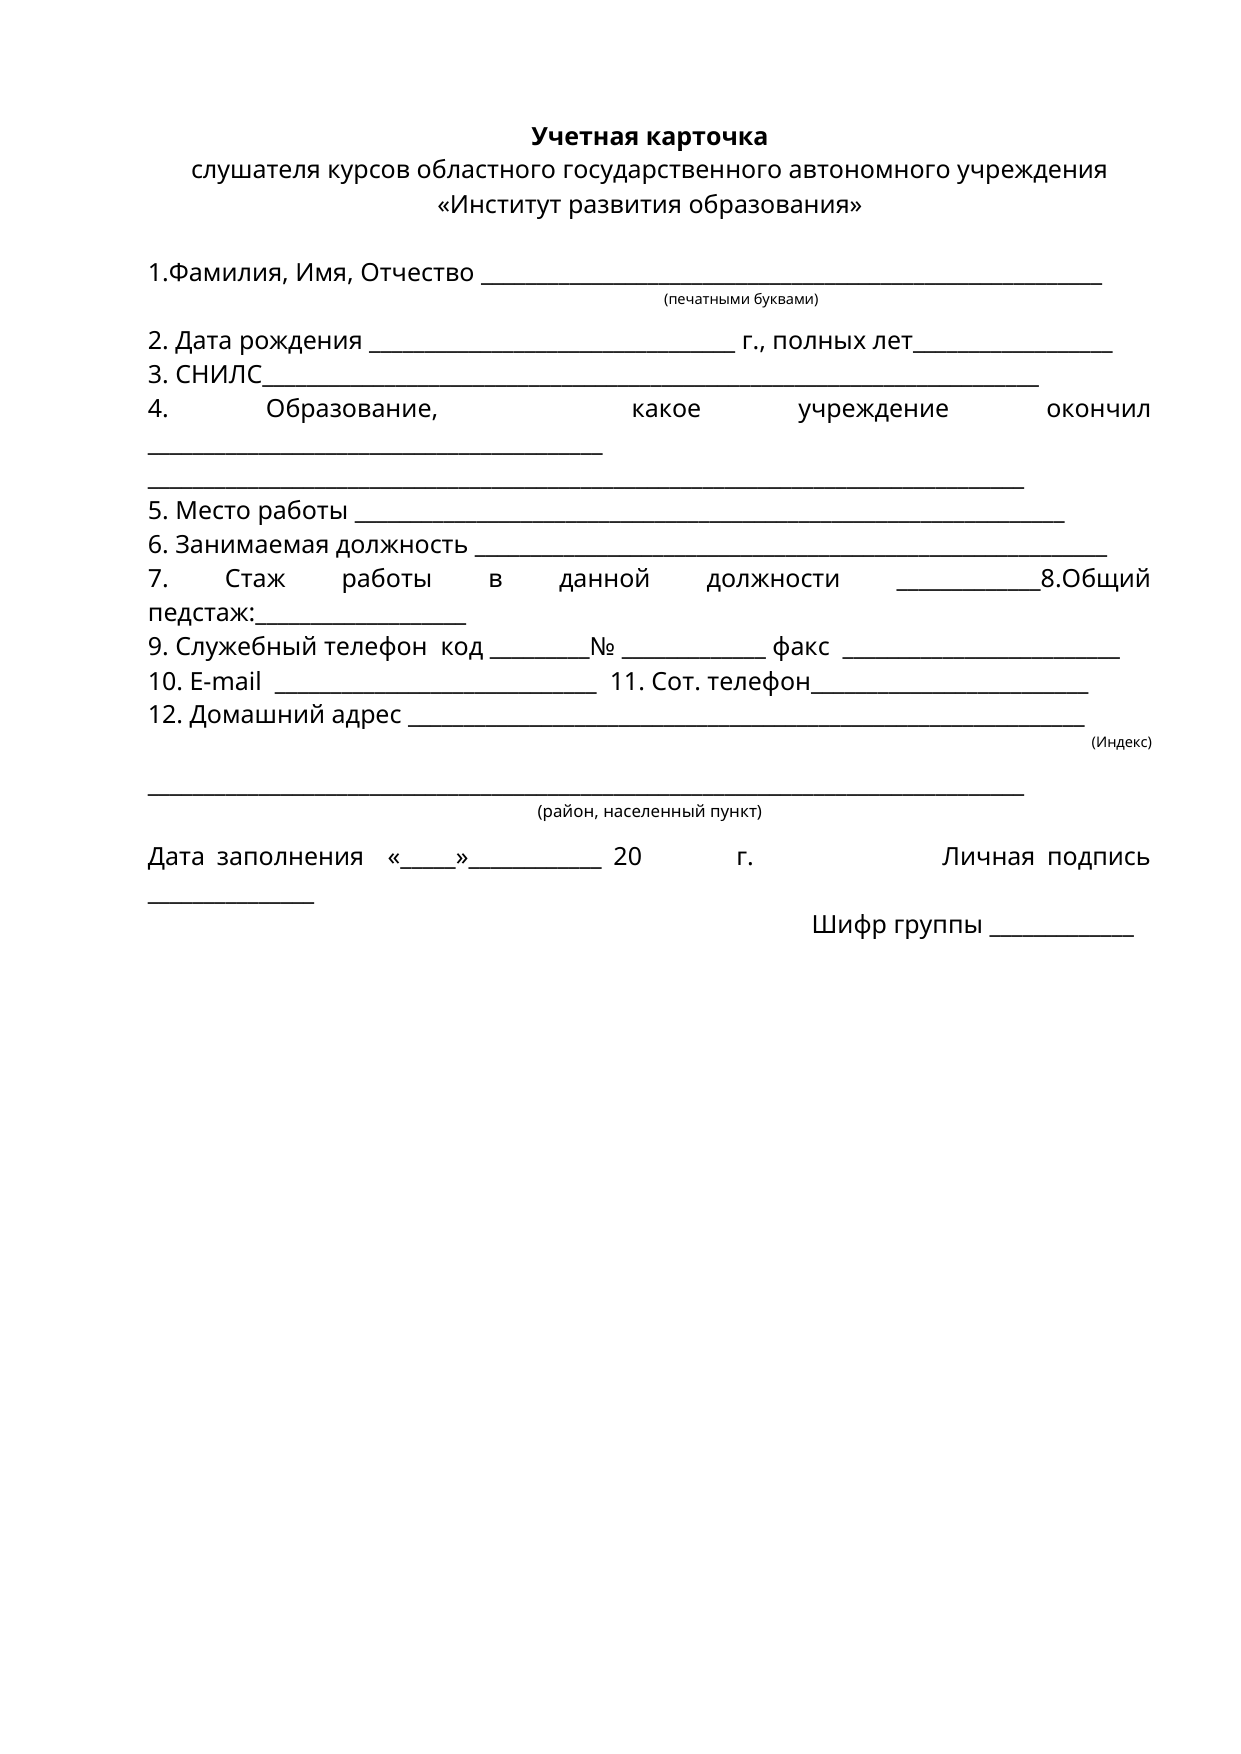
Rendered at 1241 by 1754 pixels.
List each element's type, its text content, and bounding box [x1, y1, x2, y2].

text 12. Домашний адрес _____________________________________________________________ [148, 697, 1152, 731]
text 2. Дата рождения _________________________________ г., полных лет__________________ [148, 322, 1152, 357]
text 7. Стаж работы в данной должности _____________8.Общий педстаж:___________________ [148, 561, 1152, 629]
text _______________________________________________________________________________ [148, 459, 1152, 493]
text (район, населенный пункт) [148, 799, 1152, 839]
text 9. Служебный телефон код _________№ _____________ факс _________________________ [148, 629, 1152, 663]
text 3. СНИЛС______________________________________________________________________ [148, 357, 1152, 391]
text 10. Е-mail _____________________________ 11. Сот. телефон_________________________ [148, 663, 1152, 697]
text 6. Занимаемая должность _________________________________________________________ [148, 527, 1152, 561]
text «Институт развития образования» [148, 186, 1152, 220]
text (печатными буквами) [148, 288, 1152, 322]
text Шифр группы _____________ [148, 907, 1152, 941]
text 1.Фамилия, Имя, Отчество ________________________________________________________ [148, 254, 1152, 288]
text 5. Место работы ________________________________________________________________ [148, 493, 1152, 527]
text слушателя курсов областного государственного автономного учреждения [148, 152, 1152, 186]
text Дата заполнения «_____»____________ 20 г. Личная подпись _______________ [148, 839, 1152, 907]
text (Индекс) _______________________________________________________________________________ [148, 731, 1152, 799]
text Учетная карточка [148, 118, 1152, 152]
text 4. Образование, какое учреждение окончил _________________________________________ [148, 391, 1152, 459]
